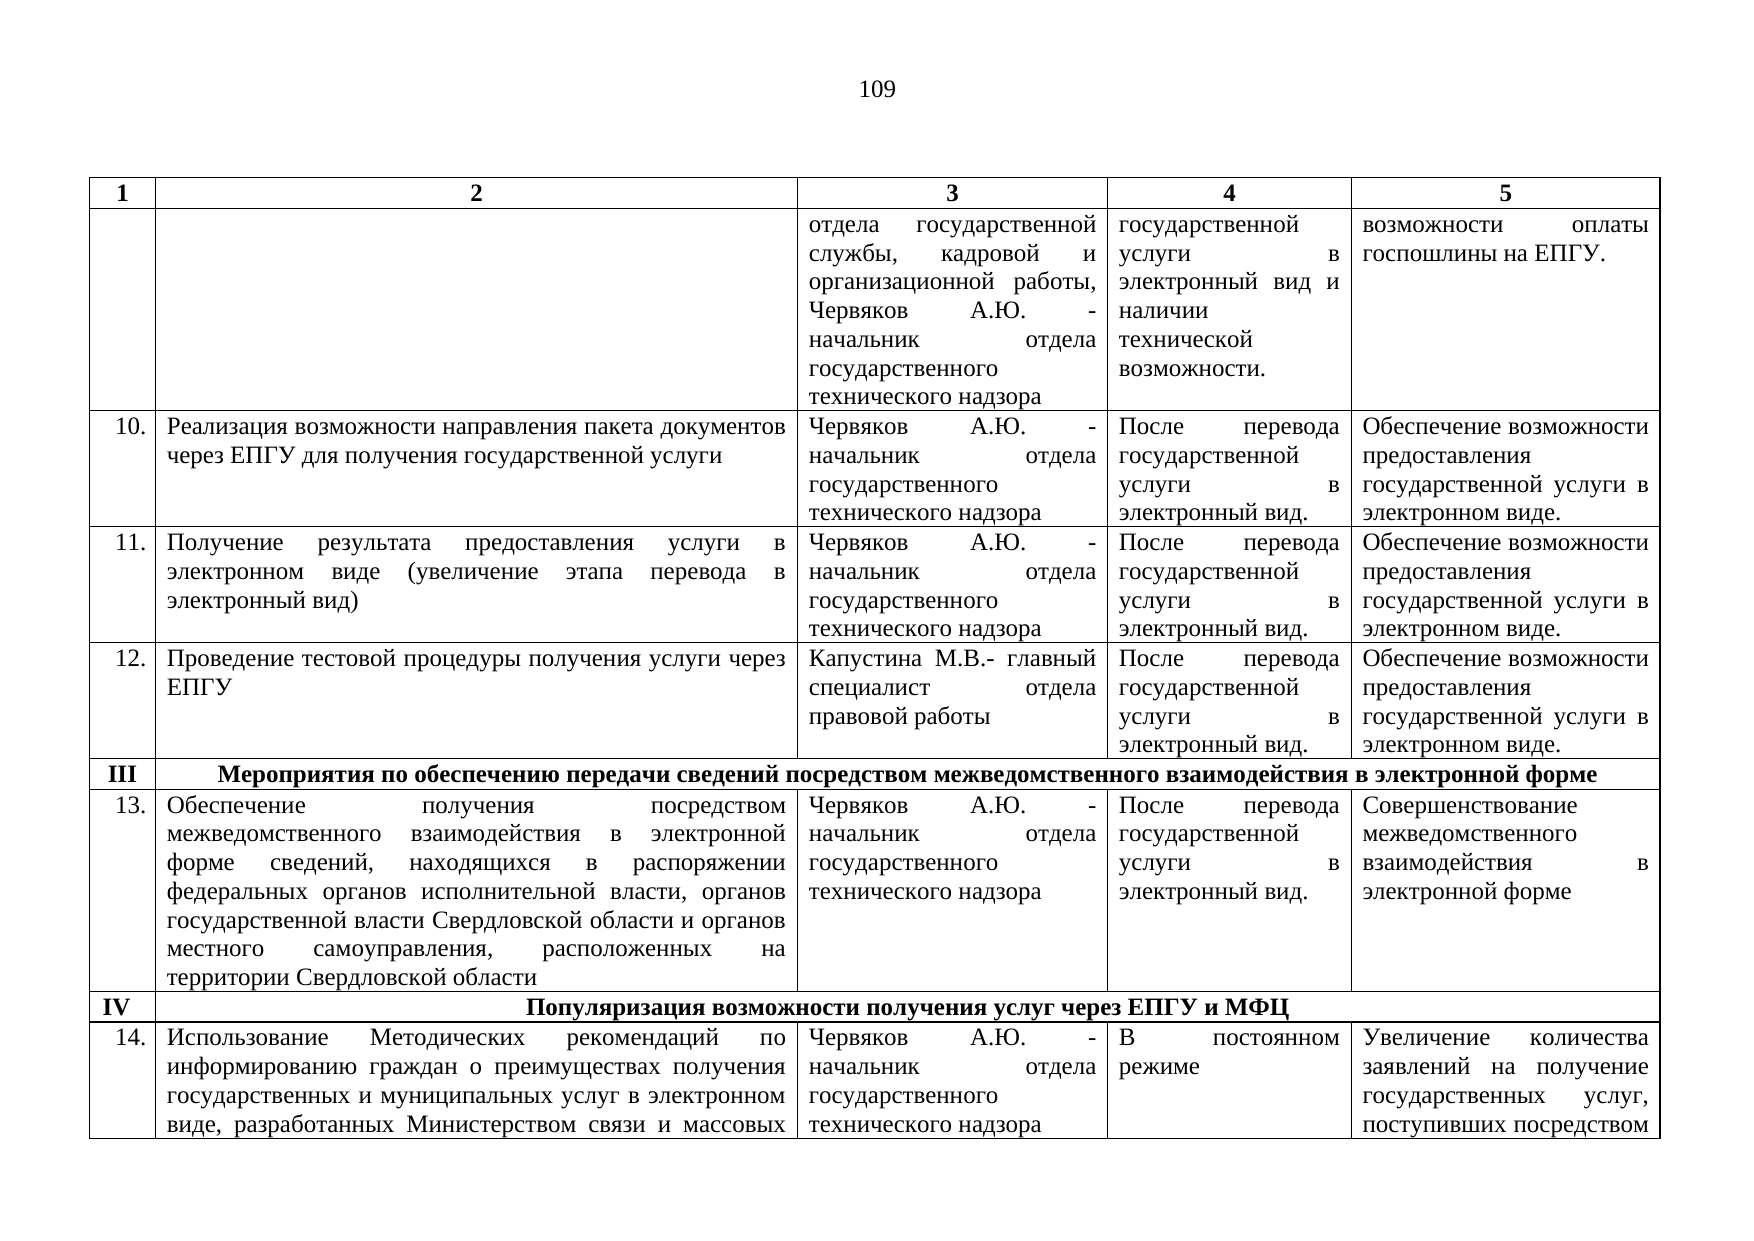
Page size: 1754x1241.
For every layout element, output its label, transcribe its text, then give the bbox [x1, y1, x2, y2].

table_cell В постоянном режиме [1108, 1023, 1351, 1137]
table_cell Проведение тестовой процедуры получения услуги через ЕПГУ [156, 643, 797, 758]
table_cell [90, 209, 155, 410]
table_cell После перевода государственной услуги в электронный вид. [1108, 790, 1351, 991]
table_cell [798, 1023, 1107, 1137]
table_cell Червяков А.Ю. - начальник отдела государственного технического надзора [798, 411, 1107, 526]
table_cell Червяков А.Ю. - начальник отдела государственного технического надзора [798, 527, 1107, 642]
table_cell [90, 411, 155, 526]
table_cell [1352, 209, 1659, 410]
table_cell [156, 1023, 797, 1137]
table_cell [90, 643, 155, 758]
table_header 3 [798, 178, 1107, 208]
table_cell [90, 790, 155, 991]
table_cell Реализация возможности направления пакета документов через ЕПГУ для получения государственной услуги [156, 411, 797, 526]
table_cell После перевода государственной услуги в электронный вид. [1108, 643, 1351, 758]
table_cell Червяков А.Ю. - начальник отдела государственного технического надзора [798, 790, 1107, 991]
table_cell III [90, 759, 155, 789]
table_cell Обеспечение возможности предоставления государственной услуги в электронном виде. [1352, 411, 1659, 526]
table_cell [156, 209, 797, 410]
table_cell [1108, 209, 1351, 410]
table_cell Получение результата предоставления услуги в электронном виде (увеличение этапа перевода в электронный вид) [156, 527, 797, 642]
table_header 2 [156, 178, 797, 208]
table_cell Обеспечение возможности предоставления государственной услуги в электронном виде. [1352, 527, 1659, 642]
table_header 1 [90, 178, 155, 208]
table_cell IV [90, 992, 155, 1021]
table_cell [90, 1023, 155, 1137]
table_cell Мероприятия по обеспечению передачи сведений посредством межведомственного взаимодействия в электронной форме [156, 759, 1659, 789]
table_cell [798, 209, 1107, 410]
table_cell Обеспечение возможности предоставления государственной услуги в электронном виде. [1352, 643, 1659, 758]
table_cell Обеспечение получения посредством межведомственного взаимодействия в электронной форме сведений, находящихся в распоряжении федеральных органов исполнительной власти, органов государственной власти Свердловской области и органов местного самоуправления, расположенных на территории Свердловской области [156, 790, 797, 991]
table_cell [90, 527, 155, 642]
table_cell После перевода государственной услуги в электронный вид. [1108, 527, 1351, 642]
table_cell Совершенствование межведомственного взаимодействия в электронной форме [1352, 790, 1659, 991]
table_cell После перевода государственной услуги в электронный вид. [1108, 411, 1351, 526]
table_cell Популяризация возможности получения услуг через ЕПГУ и МФЦ [156, 992, 1659, 1021]
table_cell Капустина М.В.- главный специалист отдела правовой работы [798, 643, 1107, 758]
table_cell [1352, 1023, 1659, 1137]
table_header 5 [1352, 178, 1659, 208]
table_header 4 [1108, 178, 1351, 208]
